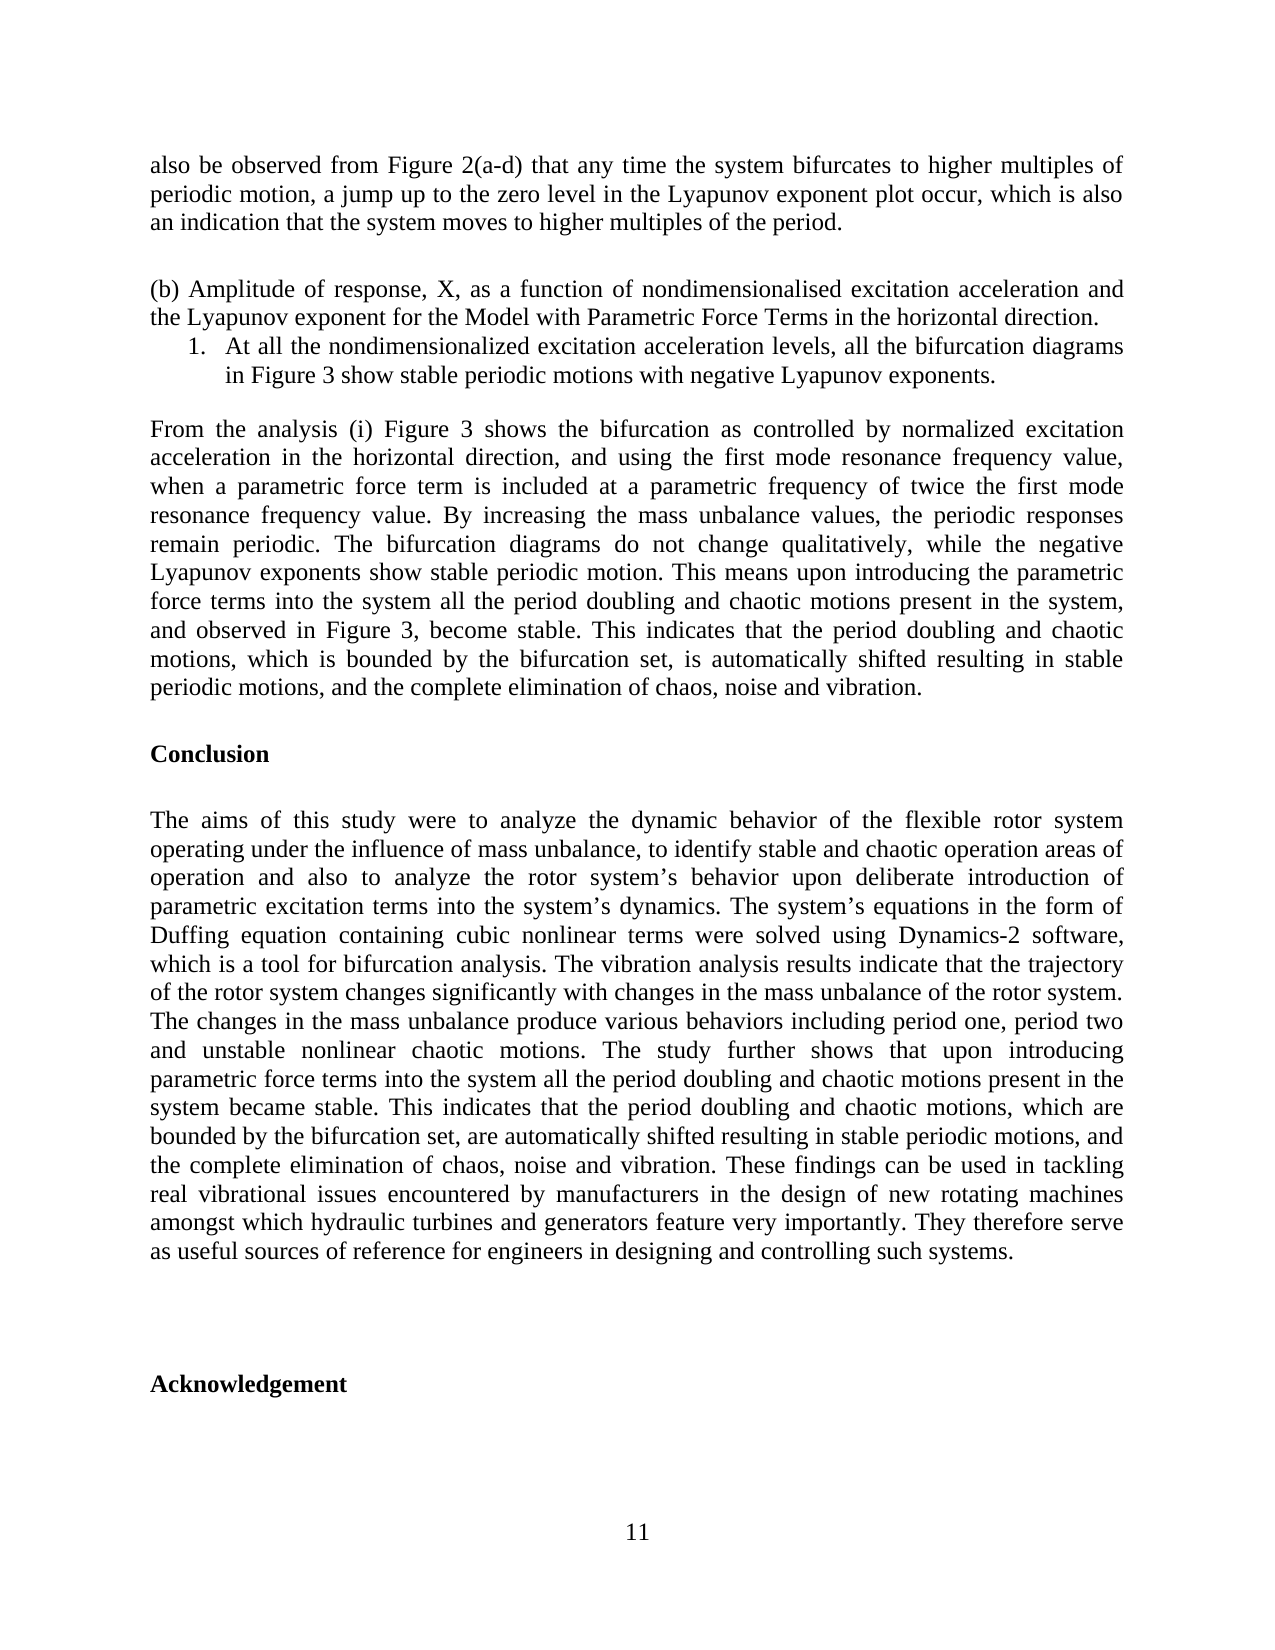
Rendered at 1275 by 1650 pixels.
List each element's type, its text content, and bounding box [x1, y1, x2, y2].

text Acknowledgement [150, 1369, 1125, 1397]
list At all the nondimensionalized excitation acceleration levels, all the bifurcation diagrams in Figure 3 show stable periodic motions with negative Lyapunov exponents. [187, 331, 1125, 389]
text The aims of this study were to analyze the dynamic behavior of the flexible rotor system operating under the influence of mass unbalance, to identify stable and chaotic operation areas of operation and also to analyze the rotor system’s behavior upon deliberate introduction of parametric excitation terms into the system’s dynamics. The system’s equations in the form of Duffing equation containing cubic nonlinear terms were solved using Dynamics-2 software, which is a tool for bifurcation analysis. The vibration analysis results indicate that the trajectory of the rotor system changes significantly with changes in the mass unbalance of the rotor system. The changes in the mass unbalance produce various behaviors including period one, period two and unstable nonlinear chaotic motions. The study further shows that upon introducing parametric force terms into the system all the period doubling and chaotic motions present in the system became stable. This indicates that the period doubling and chaotic motions, which are bounded by the bifurcation set, are automatically shifted resulting in stable periodic motions, and the complete elimination of chaos, noise and vibration. These findings can be used in tackling real vibrational issues encountered by manufacturers in the design of new rotating machines amongst which hydraulic turbines and generators feature very importantly. They therefore serve as useful sources of reference for engineers in designing and controlling such systems. [150, 805, 1125, 1265]
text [150, 150, 1125, 236]
text Conclusion [150, 739, 1125, 767]
text (b) Amplitude of response, X, as a function of nondimensionalised excitation acceleration and the Lyapunov exponent for the Model with Parametric Force Terms in the horizontal direction. [150, 274, 1125, 331]
text From the analysis (i) Figure 3 shows the bifurcation as controlled by normalized excitation acceleration in the horizontal direction, and using the first mode resonance frequency value, when a parametric force term is included at a parametric frequency of twice the first mode resonance frequency value. By increasing the mass unbalance values, the periodic responses remain periodic. The bifurcation diagrams do not change qualitatively, while the negative Lyapunov exponents show stable periodic motion. This means upon introducing the parametric force terms into the system all the period doubling and chaotic motions present in the system, and observed in Figure 3, become stable. This indicates that the period doubling and chaotic motions, which is bounded by the bifurcation set, is automatically shifted resulting in stable periodic motions, and the complete elimination of chaos, noise and vibration. [150, 414, 1125, 701]
